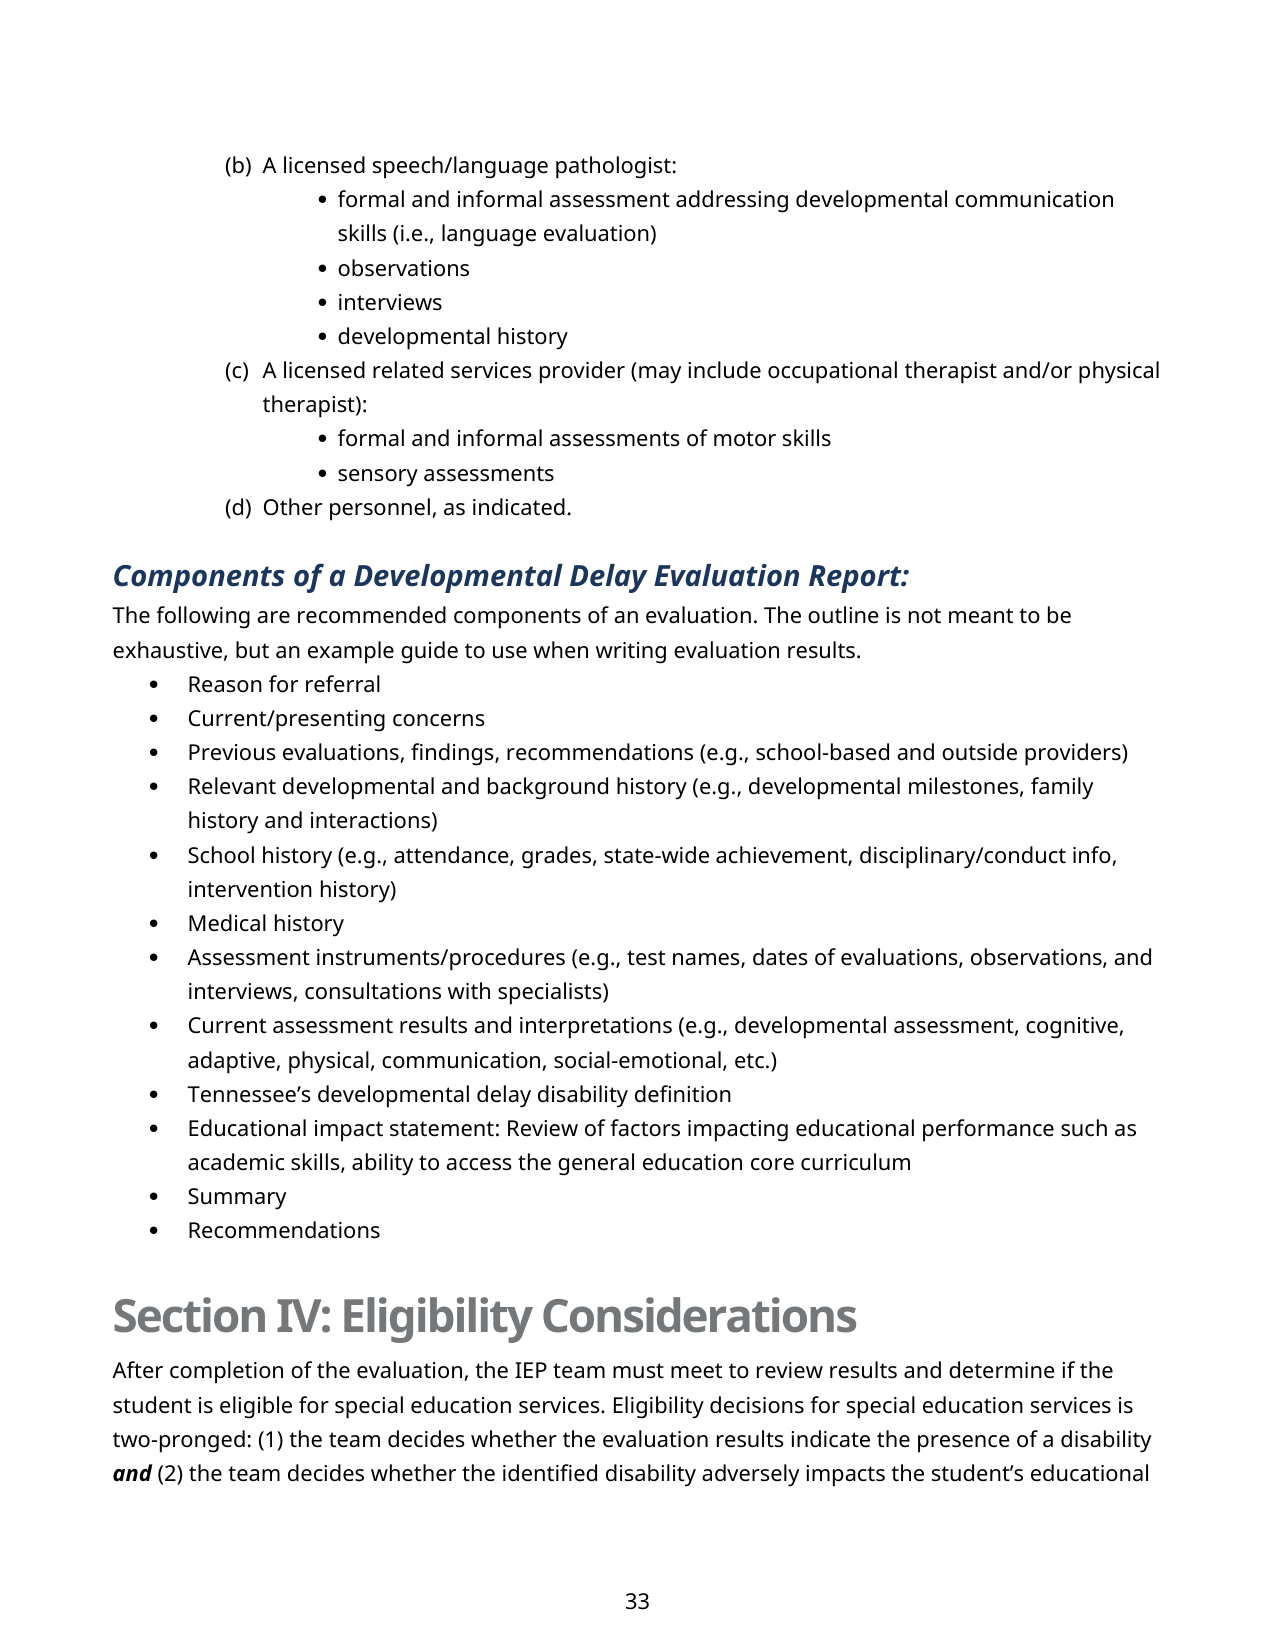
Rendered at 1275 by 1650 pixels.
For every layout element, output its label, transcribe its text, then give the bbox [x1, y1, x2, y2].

list A licensed related services provider (may include occupational therapist and/or physical therapist): [225, 355, 1162, 419]
list formal and informal assessments of motor skills [319, 423, 1162, 453]
list Assessment instruments/procedures (e.g., test names, dates of evaluations, observations, and interviews, consultations with specialists) [150, 942, 1162, 1006]
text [112, 1355, 1162, 1488]
text The following are recommended components of an evaluation. The outline is not meant to be exhaustive, but an example guide to use when writing evaluation results. [112, 600, 1162, 664]
list Current/presenting concerns [150, 703, 1162, 733]
list School history (e.g., attendance, grades, state-wide achievement, disciplinary/conduct info, intervention history) [150, 839, 1162, 903]
list A licensed speech/language pathologist: [225, 150, 1162, 180]
list Summary [150, 1181, 1162, 1211]
list interviews [319, 287, 1162, 316]
list developmental history [319, 321, 1162, 351]
list Tennessee’s developmental delay disability definition [150, 1079, 1162, 1108]
list Recommendations [150, 1215, 1162, 1245]
list Previous evaluations, findings, recommendations (e.g., school-based and outside providers) [150, 737, 1162, 767]
list Current assessment results and interpretations (e.g., developmental assessment, cognitive, adaptive, physical, communication, social-emotional, etc.) [150, 1010, 1162, 1074]
list Medical history [150, 908, 1162, 938]
list observations [319, 252, 1162, 282]
list formal and informal assessment addressing developmental communication skills (i.e., language evaluation) [319, 184, 1162, 248]
list Relevant developmental and background history (e.g., developmental milestones, family history and interactions) [150, 771, 1162, 835]
list Reason for referral [150, 669, 1162, 698]
list Other personnel, as indicated. [225, 492, 1162, 521]
list sensory assessments [319, 457, 1162, 487]
list Educational impact statement: Review of factors impacting educational performance such as academic skills, ability to access the general education core curriculum [150, 1113, 1162, 1177]
subtitle Section IV: Eligibility Considerations [112, 1284, 1162, 1346]
subtitle Components of a Developmental Delay Evaluation Report: [112, 555, 1162, 594]
